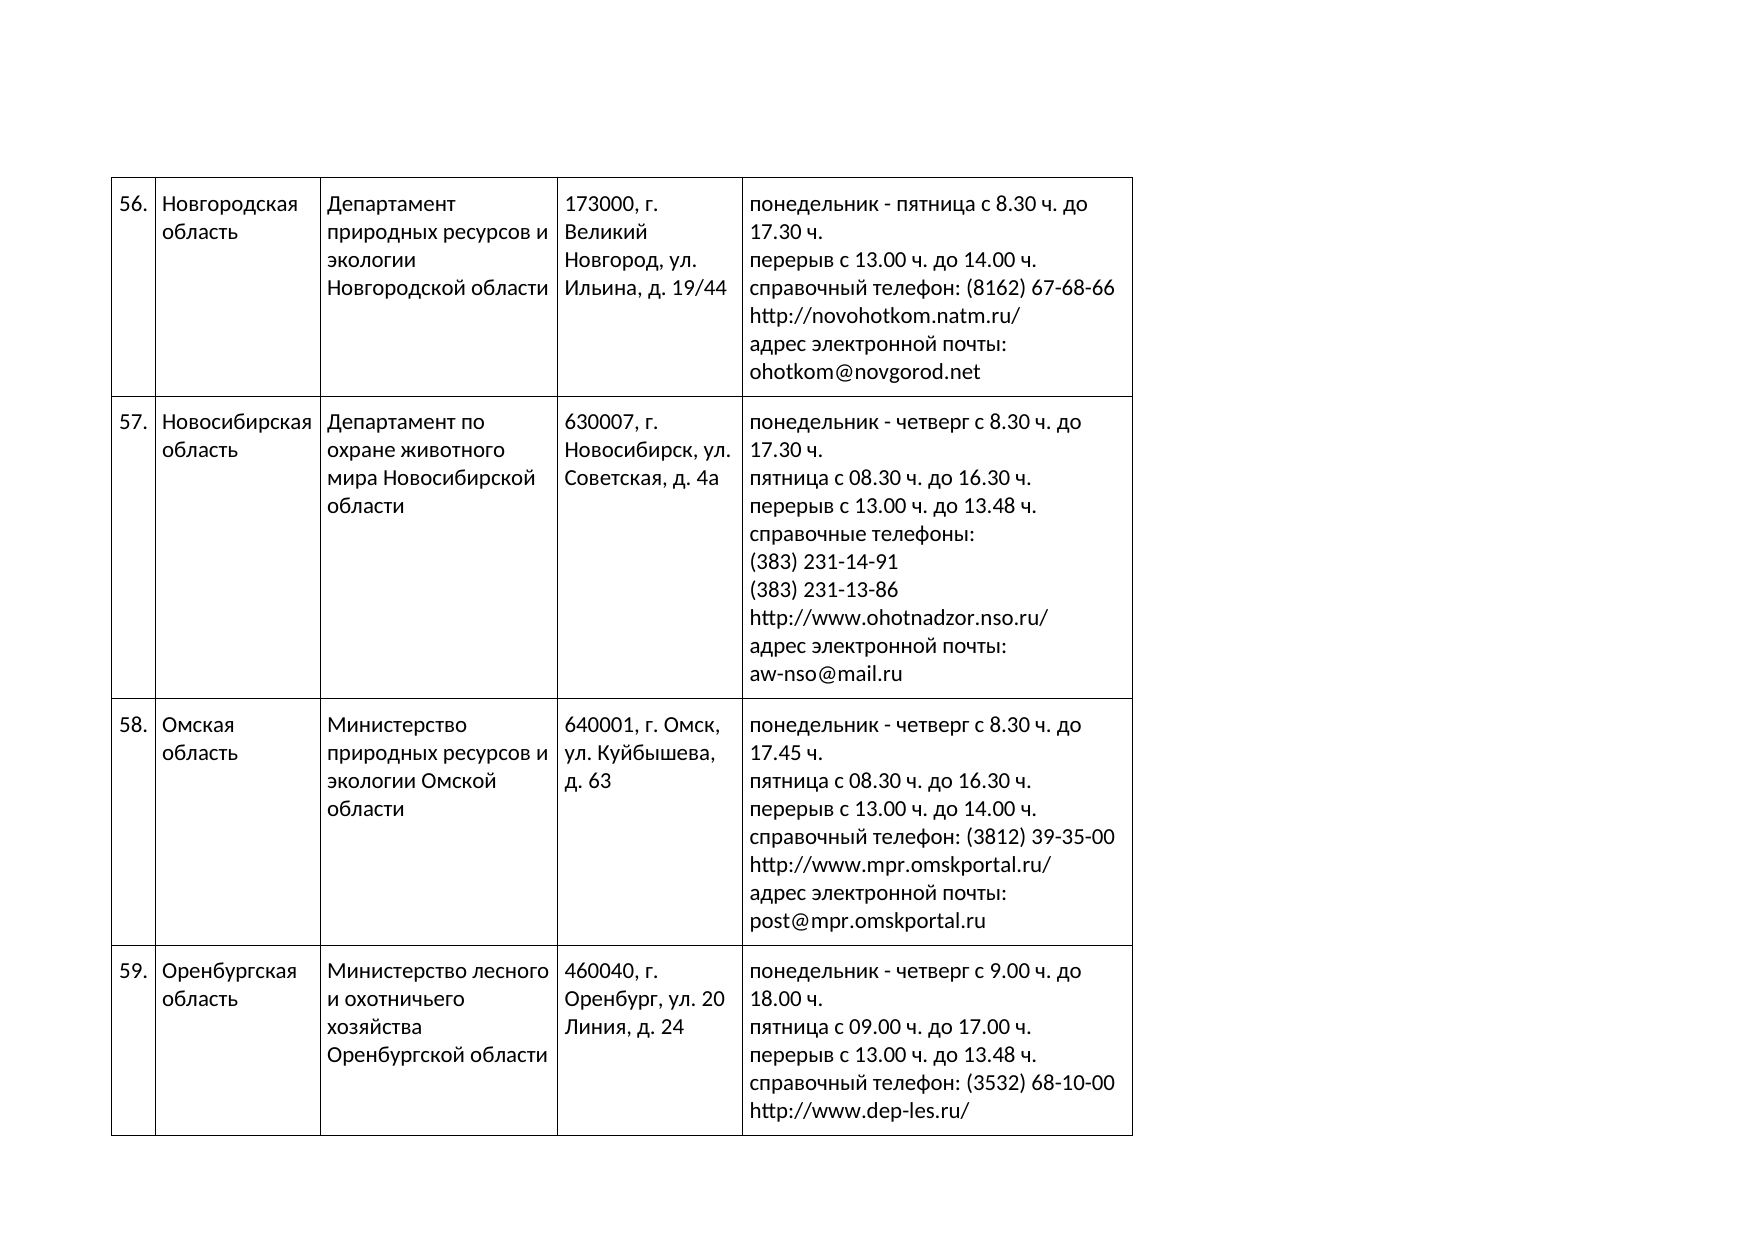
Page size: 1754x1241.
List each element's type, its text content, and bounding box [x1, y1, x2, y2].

table_cell 173000, г. Великий Новгород, ул. Ильина, д. 19/44 [558, 178, 742, 396]
table_cell Новосибирская область [156, 397, 320, 698]
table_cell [743, 946, 1132, 1135]
table_cell 56. [112, 178, 155, 396]
table_cell 640001, г. Омск, ул. Куйбышева, д. 63 [558, 699, 742, 944]
table_cell Министерство природных ресурсов и экологии Омской области [321, 699, 557, 944]
table_cell 58. [112, 699, 155, 944]
table_cell Департамент по охране животного мира Новосибирской области [321, 397, 557, 698]
table_cell Новгородская область [156, 178, 320, 396]
table_cell понедельник - пятница с 8.30 ч. до 17.30 ч. перерыв с 13.00 ч. до 14.00 ч. справочный телефон: (8162) 67-68-66 http://novohotkom.natm.ru/ адрес электронной почты: ohotkom@novgorod.net [743, 178, 1132, 396]
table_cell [558, 946, 742, 1135]
table_cell 630007, г. Новосибирск, ул. Советская, д. 4а [558, 397, 742, 698]
table_cell Департамент природных ресурсов и экологии Новгородской области [321, 178, 557, 396]
table_cell понедельник - четверг с 8.30 ч. до 17.45 ч. пятница с 08.30 ч. до 16.30 ч. перерыв с 13.00 ч. до 14.00 ч. справочный телефон: (3812) 39-35-00 http://www.mpr.omskportal.ru/ адрес электронной почты: post@mpr.omskportal.ru [743, 699, 1132, 944]
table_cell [321, 946, 557, 1135]
table_cell 57. [112, 397, 155, 698]
table_cell 59. [112, 946, 155, 1135]
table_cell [156, 946, 320, 1135]
table_cell Омская область [156, 699, 320, 944]
table_cell понедельник - четверг с 8.30 ч. до 17.30 ч. пятница с 08.30 ч. до 16.30 ч. перерыв с 13.00 ч. до 13.48 ч. справочные телефоны: (383) 231-14-91 (383) 231-13-86 http://www.ohotnadzor.nso.ru/ адрес электронной почты: aw-nso@mail.ru [743, 397, 1132, 698]
